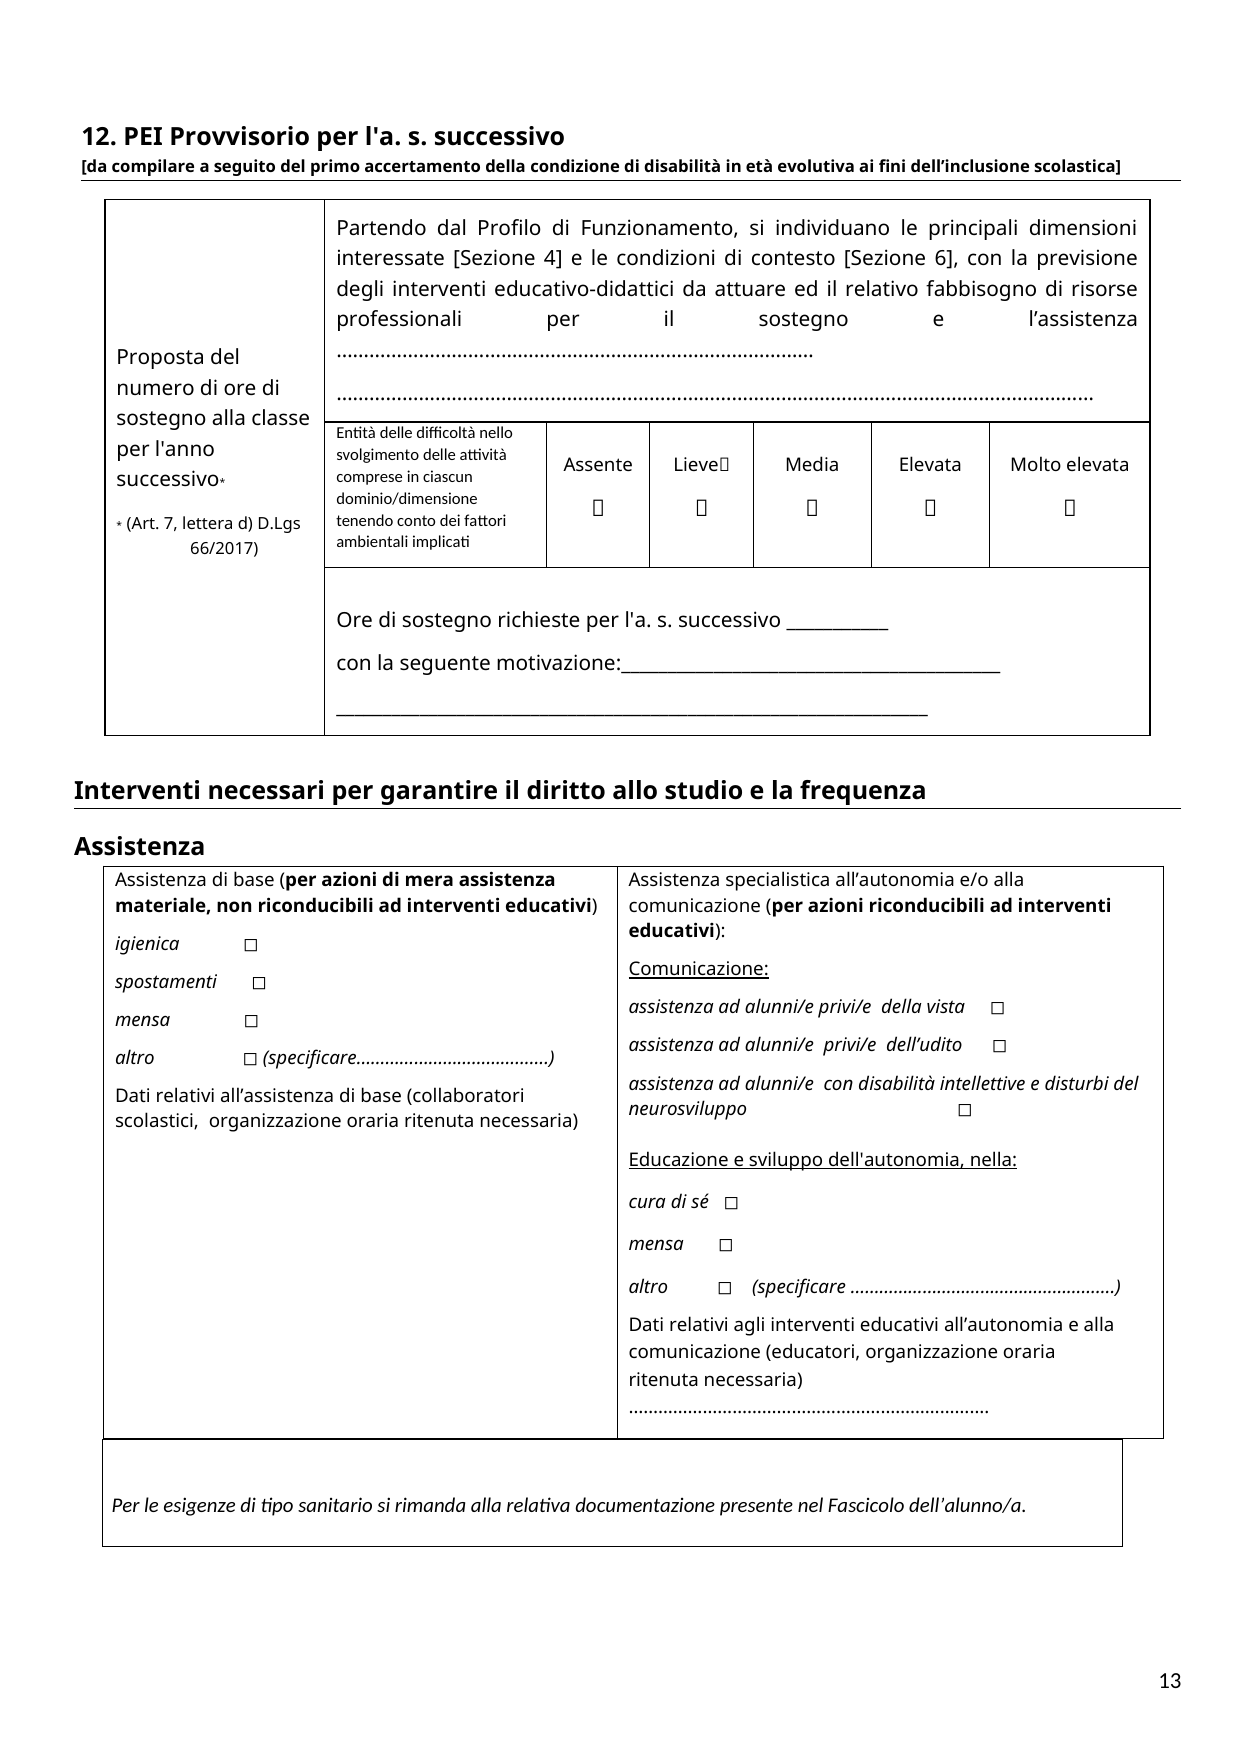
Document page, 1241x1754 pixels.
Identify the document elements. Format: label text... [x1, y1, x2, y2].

subtitle Interventi necessari per garantire il diritto allo studio e la frequenza [74, 772, 1181, 808]
table_header Assistenza specialistica all’autonomia e/o alla comunicazione (per azioni riconducibili ad interventi educativi): Comunicazione: assistenza ad alunni/e privi/e della vista ◻ assistenza ad alunni/e privi/e dell’udito ◻ assistenza ad alunni/e con disabilità intellettive e disturbi del neurosviluppo ◻ Educazione e sviluppo dell'autonomia, nella: cura di sé ◻ mensa ◻ altro ◻ (specificare ……………………………………………….) Dati relativi agli interventi educativi all’autonomia e alla comunicazione (educatori, organizzazione oraria ritenuta necessaria)………………………………………………………………. [618, 867, 1163, 1438]
table_cell Ore di sostegno richieste per l'a. s. successivo ___________ con la seguente motivazione:_________________________________________ ________________________________________________________________ [325, 568, 1149, 734]
table_header Partendo dal Profilo di Funzionamento, si individuano le principali dimensioni interessate [Sezione 4] e le condizioni di contesto [Sezione 6], con la previsione degli interventi educativo-didattici da attuare ed il relativo fabbisogno di risorse professionali per il sostegno e l’assistenza …………………………………………………………………………… ………………………………………………………………………………………………………………………… [325, 200, 1149, 421]
text Per le esigenze di tipo sanitario si rimanda alla relativa documentazione presente nel Fascicolo dell’alunno/a. [103, 1489, 1122, 1518]
table_cell Lieve  [650, 423, 753, 567]
table_cell Elevata  [872, 423, 989, 567]
text Assistenza [74, 829, 1181, 863]
table_cell Entità delle difficoltà nello svolgimento delle attività comprese in ciascun dominio/dimensione tenendo conto dei fattori ambientali implicati [325, 423, 546, 567]
table_cell Media  [754, 423, 871, 567]
subtitle [da compilare a seguito del primo accertamento della condizione di disabilità in età evolutiva ai fini dell’inclusione scolastica] [81, 155, 1181, 180]
table_header Proposta del numero di ore di sostegno alla classe per l'anno successivo* * (Art. 7, lettera d) D.Lgs 66/2017) [106, 200, 324, 734]
table_cell Molto elevata  [990, 423, 1149, 567]
subtitle 12. PEI Provvisorio per l'a. s. successivo [81, 118, 1181, 152]
table_header Assistenza di base (per azioni di mera assistenza materiale, non riconducibili ad interventi educativi) igienica ◻ spostamenti ◻ mensa ◻ altro ◻ (specificare………………………………….) Dati relativi all’assistenza di base (collaboratori scolastici, organizzazione oraria ritenuta necessaria) [104, 867, 617, 1438]
table_cell Assente  [547, 423, 649, 567]
